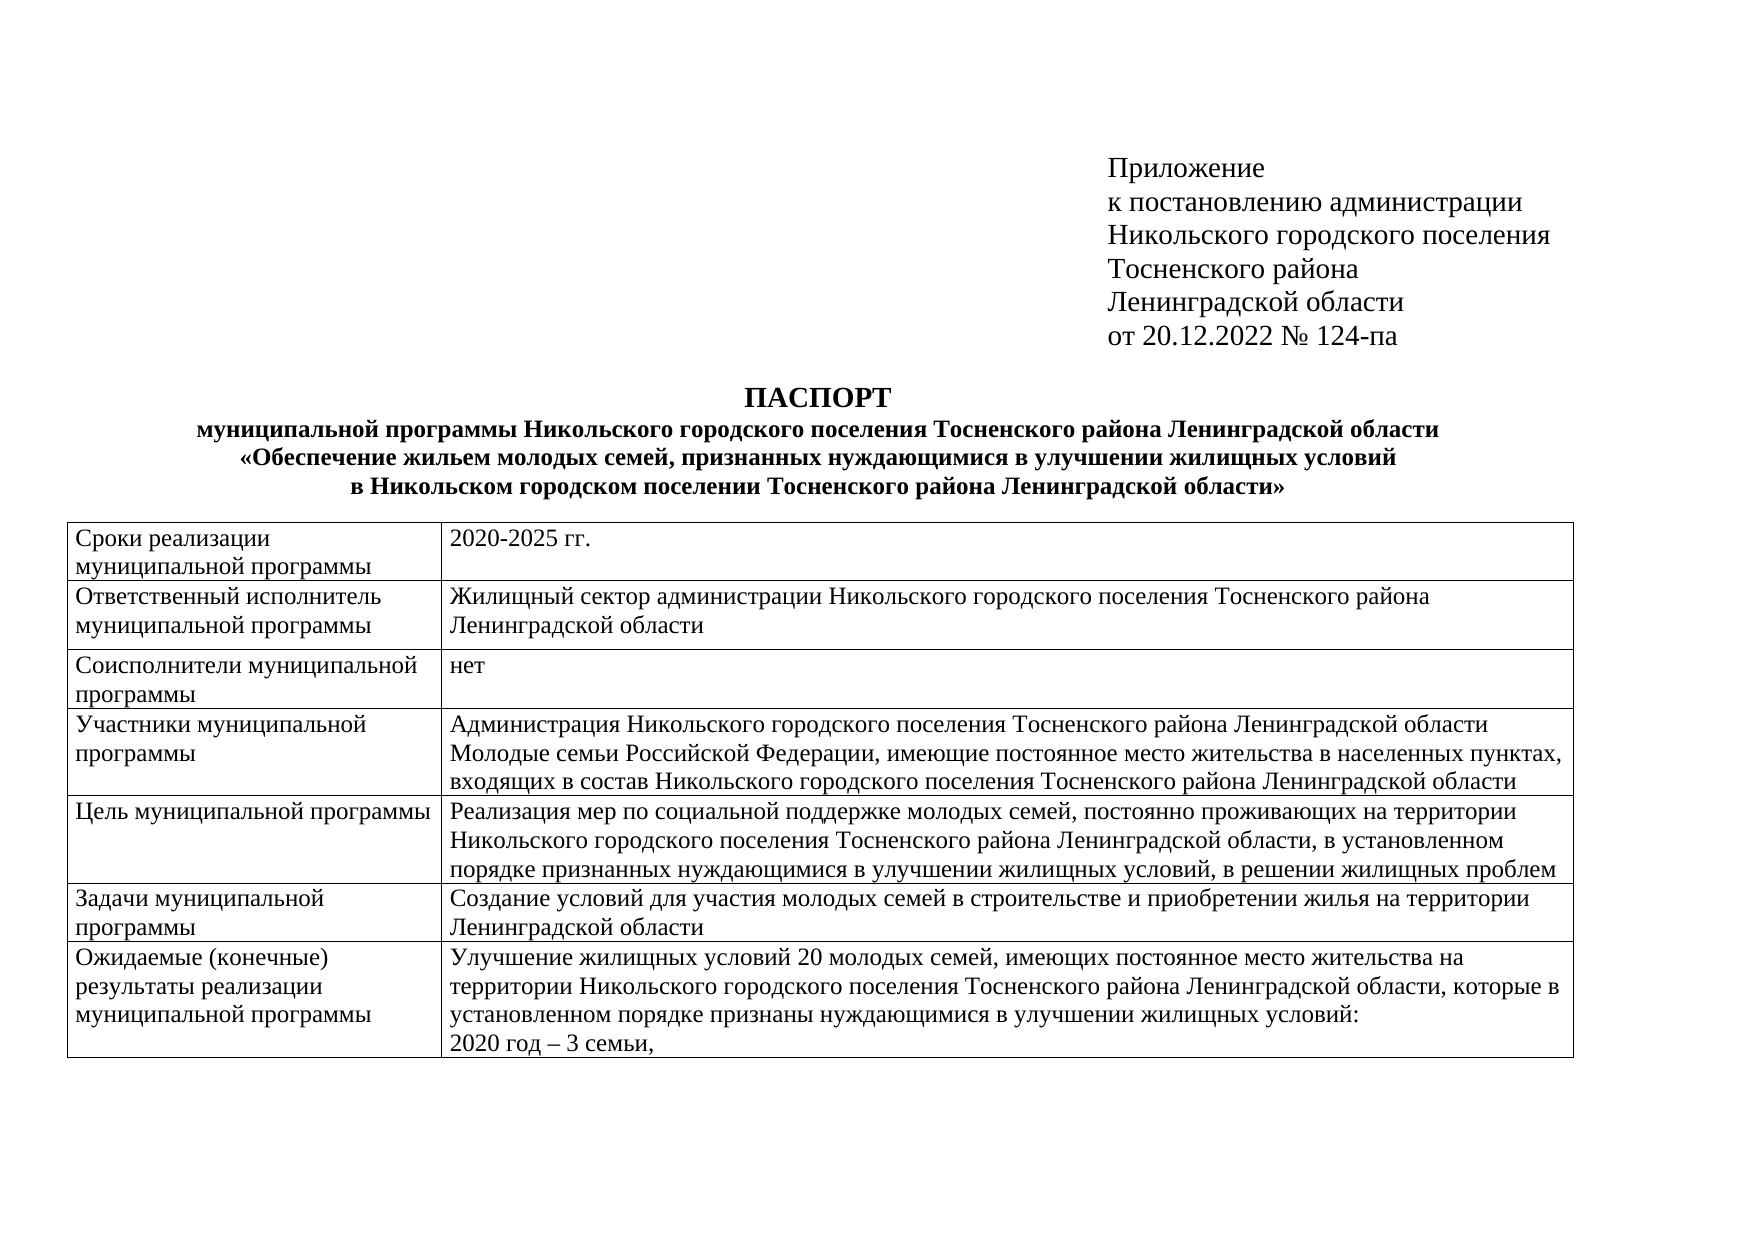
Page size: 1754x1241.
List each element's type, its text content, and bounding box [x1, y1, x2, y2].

text Приложение [1107, 150, 1577, 184]
text ПАСПОРТ [59, 380, 1577, 414]
text в Никольском городском поселении Тосненского района Ленинградской области» [59, 471, 1577, 500]
text Тосненского района [1107, 251, 1577, 284]
table_cell Ответственный исполнитель муниципальной программы [68, 581, 441, 649]
table_header Сроки реализации муниципальной программы [68, 523, 441, 580]
table_header 2020-2025 гг. [442, 523, 1573, 580]
text от 20.12.2022 № 124-па [1107, 318, 1577, 351]
table_cell Участники муниципальной программы [68, 709, 441, 795]
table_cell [68, 942, 441, 1057]
table_cell Задачи муниципальной программы [68, 884, 441, 941]
table_cell Цель муниципальной программы [68, 796, 441, 882]
table_cell Реализация мер по социальной поддержке молодых семей, постоянно проживающих на территории Никольского городского поселения Тосненского района Ленинградской области, в установленном порядке признанных нуждающимися в улучшении жилищных условий, в решении жилищных проблем [442, 796, 1573, 882]
table_cell Жилищный сектор администрации Никольского городского поселения Тосненского района Ленинградской области [442, 581, 1573, 649]
text к постановлению администрации [1107, 184, 1577, 217]
text «Обеспечение жильем молодых семей, признанных нуждающимися в улучшении жилищных условий [59, 442, 1577, 471]
table_cell Создание условий для участия молодых семей в строительстве и приобретении жилья на территории Ленинградской области [442, 884, 1573, 941]
text Ленинградской области [1107, 284, 1577, 318]
text Никольского городского поселения [1107, 217, 1577, 251]
text муниципальной программы Никольского городского поселения Тосненского района Ленинградской области [59, 414, 1577, 442]
table_cell Соисполнители муниципальной программы [68, 650, 441, 708]
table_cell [442, 942, 1573, 1057]
table_cell нет [442, 650, 1573, 708]
table_cell Администрация Никольского городского поселения Тосненского района Ленинградской области Молодые семьи Российской Федерации, имеющие постоянное место жительства в населенных пунктах, входящих в состав Никольского городского поселения Тосненского района Ленинградской области [442, 709, 1573, 795]
